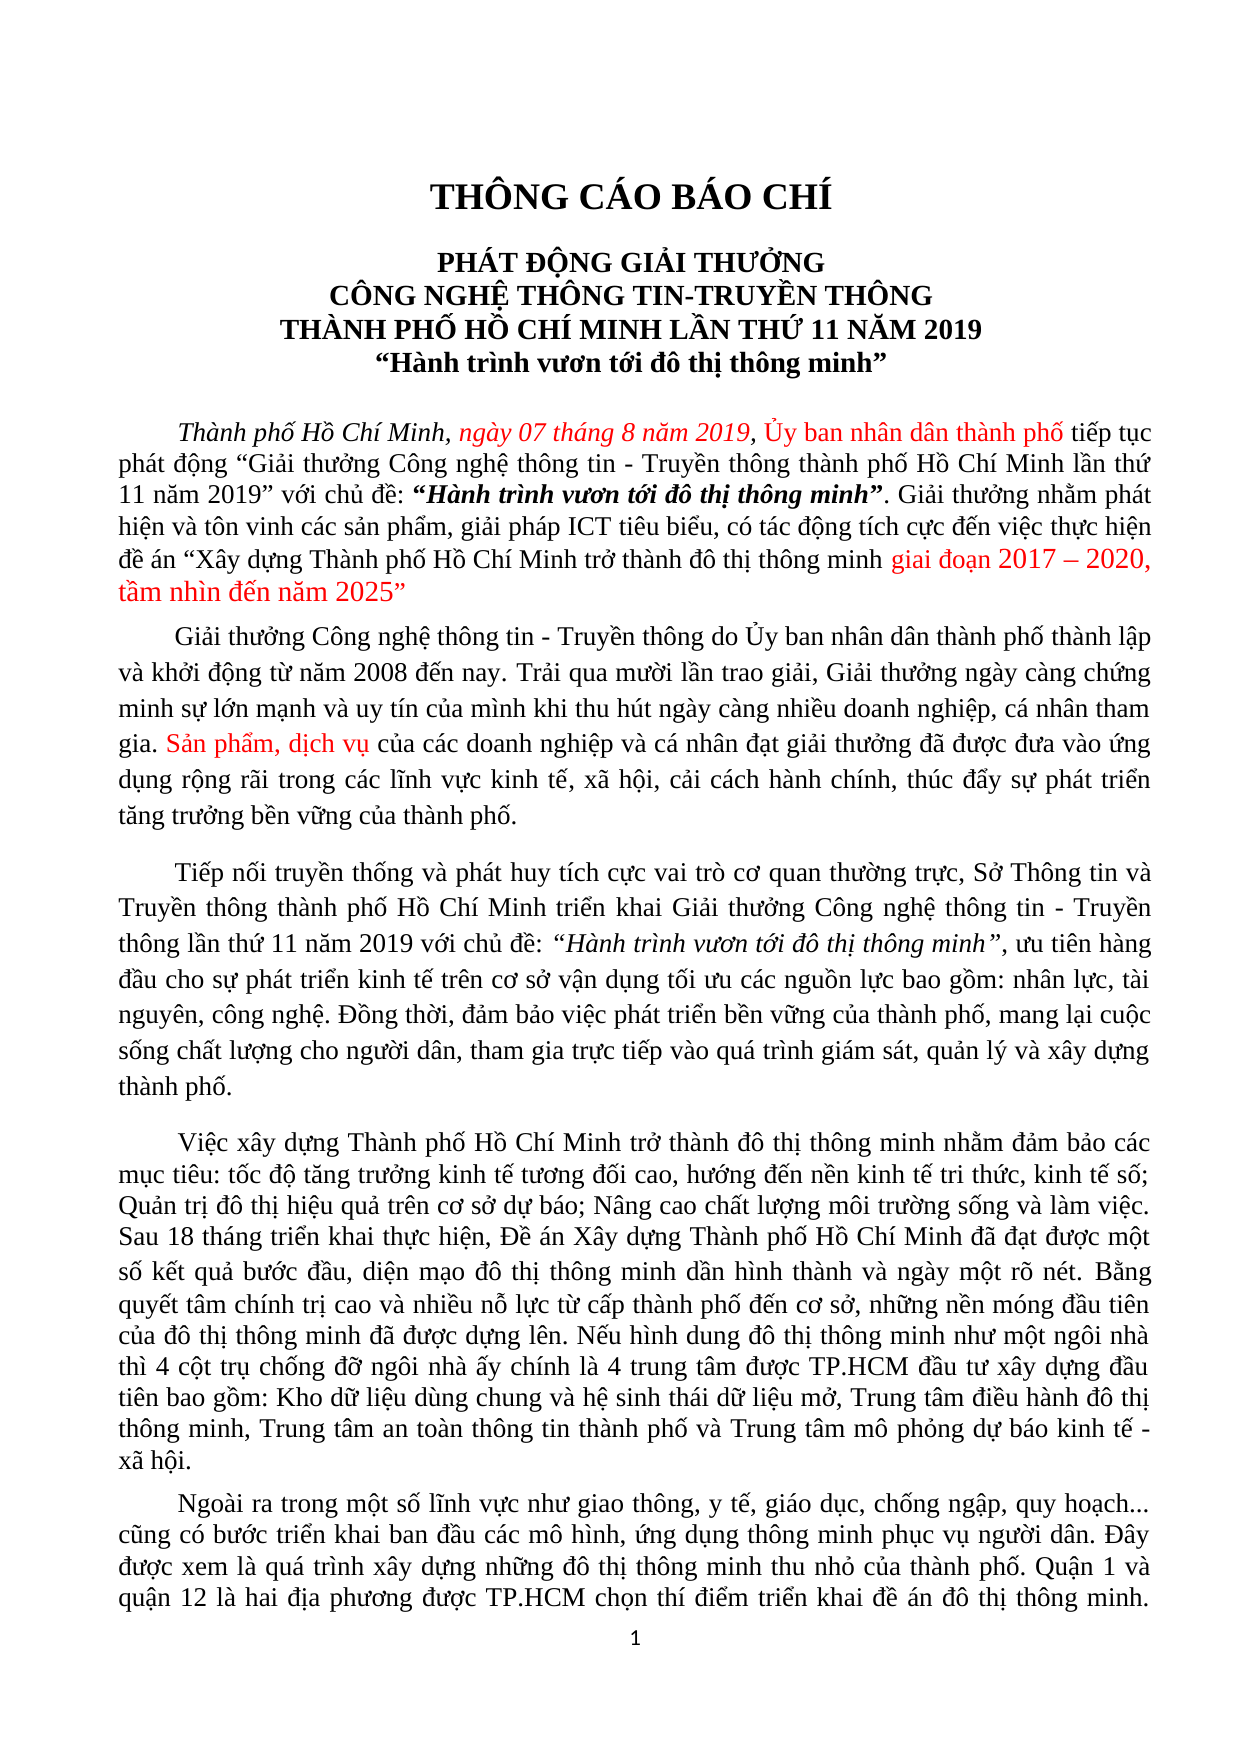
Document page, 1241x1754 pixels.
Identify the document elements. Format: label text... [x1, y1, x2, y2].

text Việc xây dựng Thành phố Hồ Chí Minh trở thành đô thị thông minh nhằm đảm bảo các mục tiêu: tốc độ tăng trưởng kinh tế tương đối cao, hướng đến nền kinh tế tri thức, kinh tế số; Quản trị đô thị hiệu quả trên cơ sở dự báo; Nâng cao chất lượng môi trường sống và làm việc. Sau 18 tháng triển khai thực hiện, Đề án Xây dựng Thành phố Hồ Chí Minh đã đạt được một số kết quả bước đầu, diện mạo đô thị thông minh dần hình thành và ngày một rõ nét. Bằng quyết tâm chính trị cao và nhiều nỗ lực từ cấp thành phố đến cơ sở, những nền móng đầu tiên của đô thị thông minh đã được dựng lên. Nếu hình dung đô thị thông minh như một ngôi nhà thì 4 cột trụ chống đỡ ngôi nhà ấy chính là 4 trung tâm được TP.HCM đầu tư xây dựng đầu tiên bao gồm: Kho dữ liệu dùng chung và hệ sinh thái dữ liệu mở, Trung tâm điều hành đô thị thông minh, Trung tâm an toàn thông tin thành phố và Trung tâm mô phỏng dự báo kinh tế - xã hội. [118, 1127, 1152, 1475]
table_header THÔNG CÁO BÁO CHÍ PHÁT ĐỘNG GIẢI THƯỞNG CÔNG NGHỆ THÔNG TIN-TRUYỀN THÔNG THÀNH PHỐ HỒ CHÍ MINH LẦN THỨ 11 NĂM 2019 “Hành trình vươn tới đô thị thông minh” [100, 104, 1162, 404]
text Thành phố Hồ Chí Minh, ngày 07 tháng 8 năm 2019, Ủy ban nhân dân thành phố tiếp tục phát động “Giải thưởng Công nghệ thông tin - Truyền thông thành phố Hồ Chí Minh lần thứ 11 năm 2019” với chủ đề: “Hành trình vươn tới đô thị thông minh”. Giải thưởng nhằm phát hiện và tôn vinh các sản phẩm, giải pháp ICT tiêu biểu, có tác động tích cực đến việc thực hiện đề án “Xây dựng Thành phố Hồ Chí Minh trở thành đô thị thông minh giai đoạn 2017 – 2020, tầm nhìn đến năm 2025” [118, 416, 1152, 608]
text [118, 1487, 1152, 1612]
text Giải thưởng Công nghệ thông tin - Truyền thông do Ủy ban nhân dân thành phố thành lập và khởi động từ năm 2008 đến nay. Trải qua mười lần trao giải, Giải thưởng ngày càng chứng minh sự lớn mạnh và uy tín của mình khi thu hút ngày càng nhiều doanh nghiệp, cá nhân tham gia. Sản phẩm, dịch vụ của các doanh nghiệp và cá nhân đạt giải thưởng đã được đưa vào ứng dụng rộng rãi trong các lĩnh vực kinh tế, xã hội, cải cách hành chính, thúc đẩy sự phát triển tăng trưởng bền vững của thành phố. [118, 620, 1152, 830]
text Tiếp nối truyền thống và phát huy tích cực vai trò cơ quan thường trực, Sở Thông tin và Truyền thông thành phố Hồ Chí Minh triển khai Giải thưởng Công nghệ thông tin - Truyền thông lần thứ 11 năm 2019 với chủ đề: “Hành trình vươn tới đô thị thông minh”, ưu tiên hàng đầu cho sự phát triển kinh tế trên cơ sở vận dụng tối ưu các nguồn lực bao gồm: nhân lực, tài nguyên, công nghệ. Đồng thời, đảm bảo việc phát triển bền vững của thành phố, mang lại cuộc sống chất lượng cho người dân, tham gia trực tiếp vào quá trình giám sát, quản lý và xây dựng thành phố. [118, 856, 1152, 1101]
